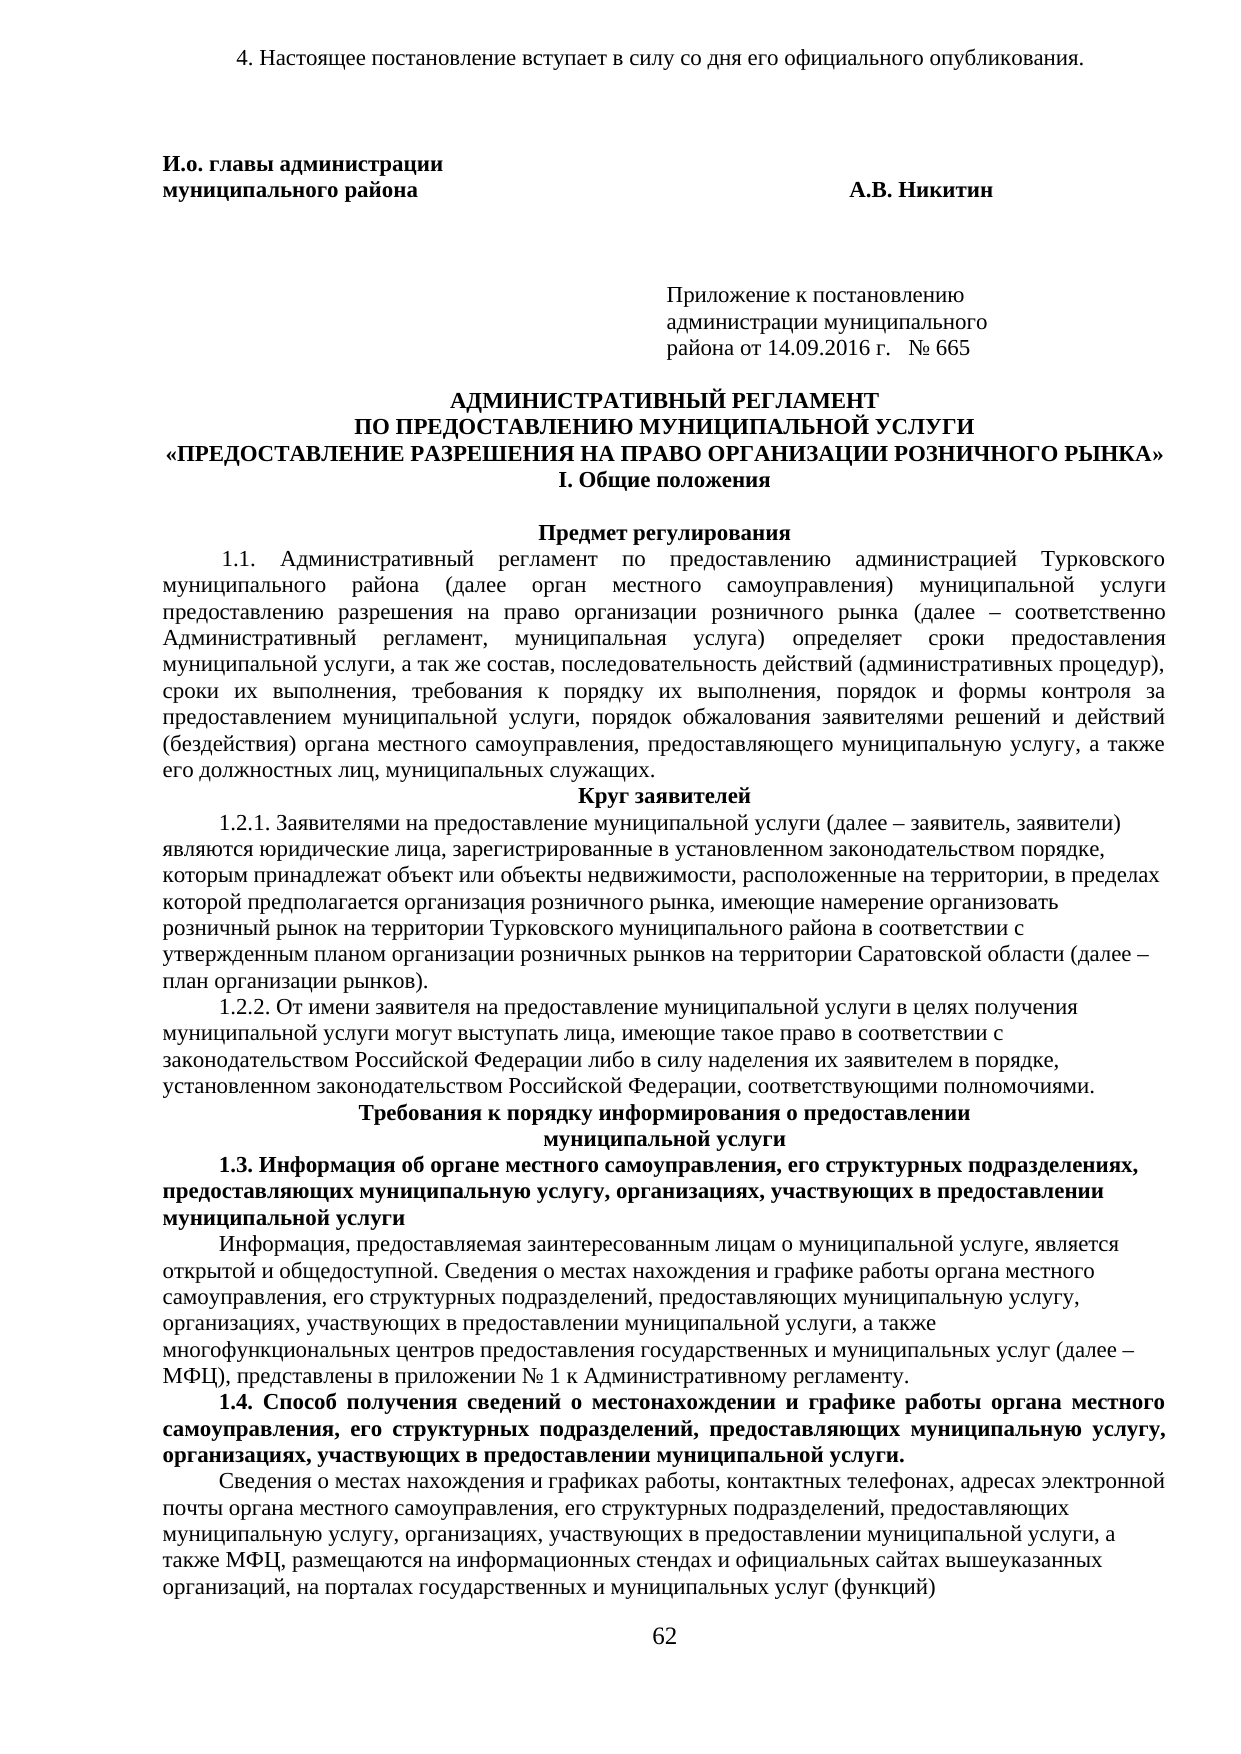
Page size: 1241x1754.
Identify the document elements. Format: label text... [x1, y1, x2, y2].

text 1.4. Способ получения сведений о местонахождении и графике работы органа местного самоуправления, его структурных подразделений, предоставляющих муниципальную услугу, организациях, участвующих в предоставлении муниципальной услуги. [162, 1388, 1166, 1467]
text Требования к порядку информирования о предоставлении [162, 1098, 1166, 1125]
text Информация, предоставляемая заинтересованным лицам о муниципальной услуге, является открытой и общедоступной. Сведения о местах нахождения и графике работы органа местного самоуправления, его структурных подразделений, предоставляющих муниципальную услугу, организациях, участвующих в предоставлении муниципальной услуги, а также многофункциональных центров предоставления государственных и муниципальных услуг (далее – МФЦ), представлены в приложении № 1 к Административному регламенту. [162, 1230, 1166, 1388]
text 1.3. Информация об органе местного самоуправления, его структурных подразделениях, предоставляющих муниципальную услугу, организациях, участвующих в предоставлении муниципальной услуги [162, 1151, 1166, 1230]
text муниципальной услуги [162, 1125, 1166, 1151]
text 4. Настоящее постановление вступает в силу со дня его официального опубликования. [162, 44, 1152, 71]
text 1.2.2. От имени заявителя на предоставление муниципальной услуги в целях получения муниципальной услуги могут выступать лица, имеющие такое право в соответствии с законодательством Российской Федерации либо в силу наделения их заявителем в порядке, установленном законодательством Российской Федерации, соответствующими полномочиями. [162, 993, 1166, 1098]
title ПО ПРЕДОСТАВЛЕНИЮ МУНИЦИПАЛЬНОЙ УСЛУГИ [162, 413, 1166, 440]
list 1.1. Административный регламент по предоставлению администрацией Турковского муниципального района (далее орган местного самоуправления) муниципальной услуги предоставлению разрешения на право организации розничного рынка (далее – соответственно Административный регламент, муниципальная услуга) определяет сроки предоставления муниципальной услуги, а так же состав, последовательность действий (административных процедур), сроки их выполнения, требования к порядку их выполнения, порядок и формы контроля за предоставлением муниципальной услуги, порядок обжалования заявителями решений и действий (бездействия) органа местного самоуправления, предоставляющего муниципальную услугу, а также его должностных лиц, муниципальных служащих. [162, 545, 1166, 782]
text 1.2.1. Заявителями на предоставление муниципальной услуги (далее – заявитель, заявители) являются юридические лица, зарегистрированные в установленном законодательством порядке, которым принадлежат объект или объекты недвижимости, расположенные на территории, в пределах которой предполагается организация розничного рынка, имеющие намерение организовать розничный рынок на территории Турковского муниципального района в соответствии с утвержденным планом организации розничных рынков на территории Саратовской области (далее – план организации рынков). [162, 809, 1166, 993]
text Круг заявителей [162, 782, 1166, 809]
title АДМИНИСТРАТИВНЫЙ РЕГЛАМЕНТ [162, 387, 1166, 413]
text района от 14.09.2016 г. № 665 [546, 334, 1166, 361]
text Предмет регулирования [162, 519, 1166, 545]
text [162, 1467, 1166, 1599]
text I. Общие положения [162, 466, 1166, 492]
text Приложение к постановлению [546, 282, 1166, 308]
text администрации муниципального [546, 308, 1166, 334]
text муниципального района А.В. Никитин [162, 176, 1152, 202]
text И.о. главы администрации [162, 150, 1152, 176]
text «ПРЕДОСТАВЛЕНИЕ РАЗРЕШЕНИЯ НА ПРАВО ОРГАНИЗАЦИИ РОЗНИЧНОГО РЫНКА» [162, 440, 1166, 466]
